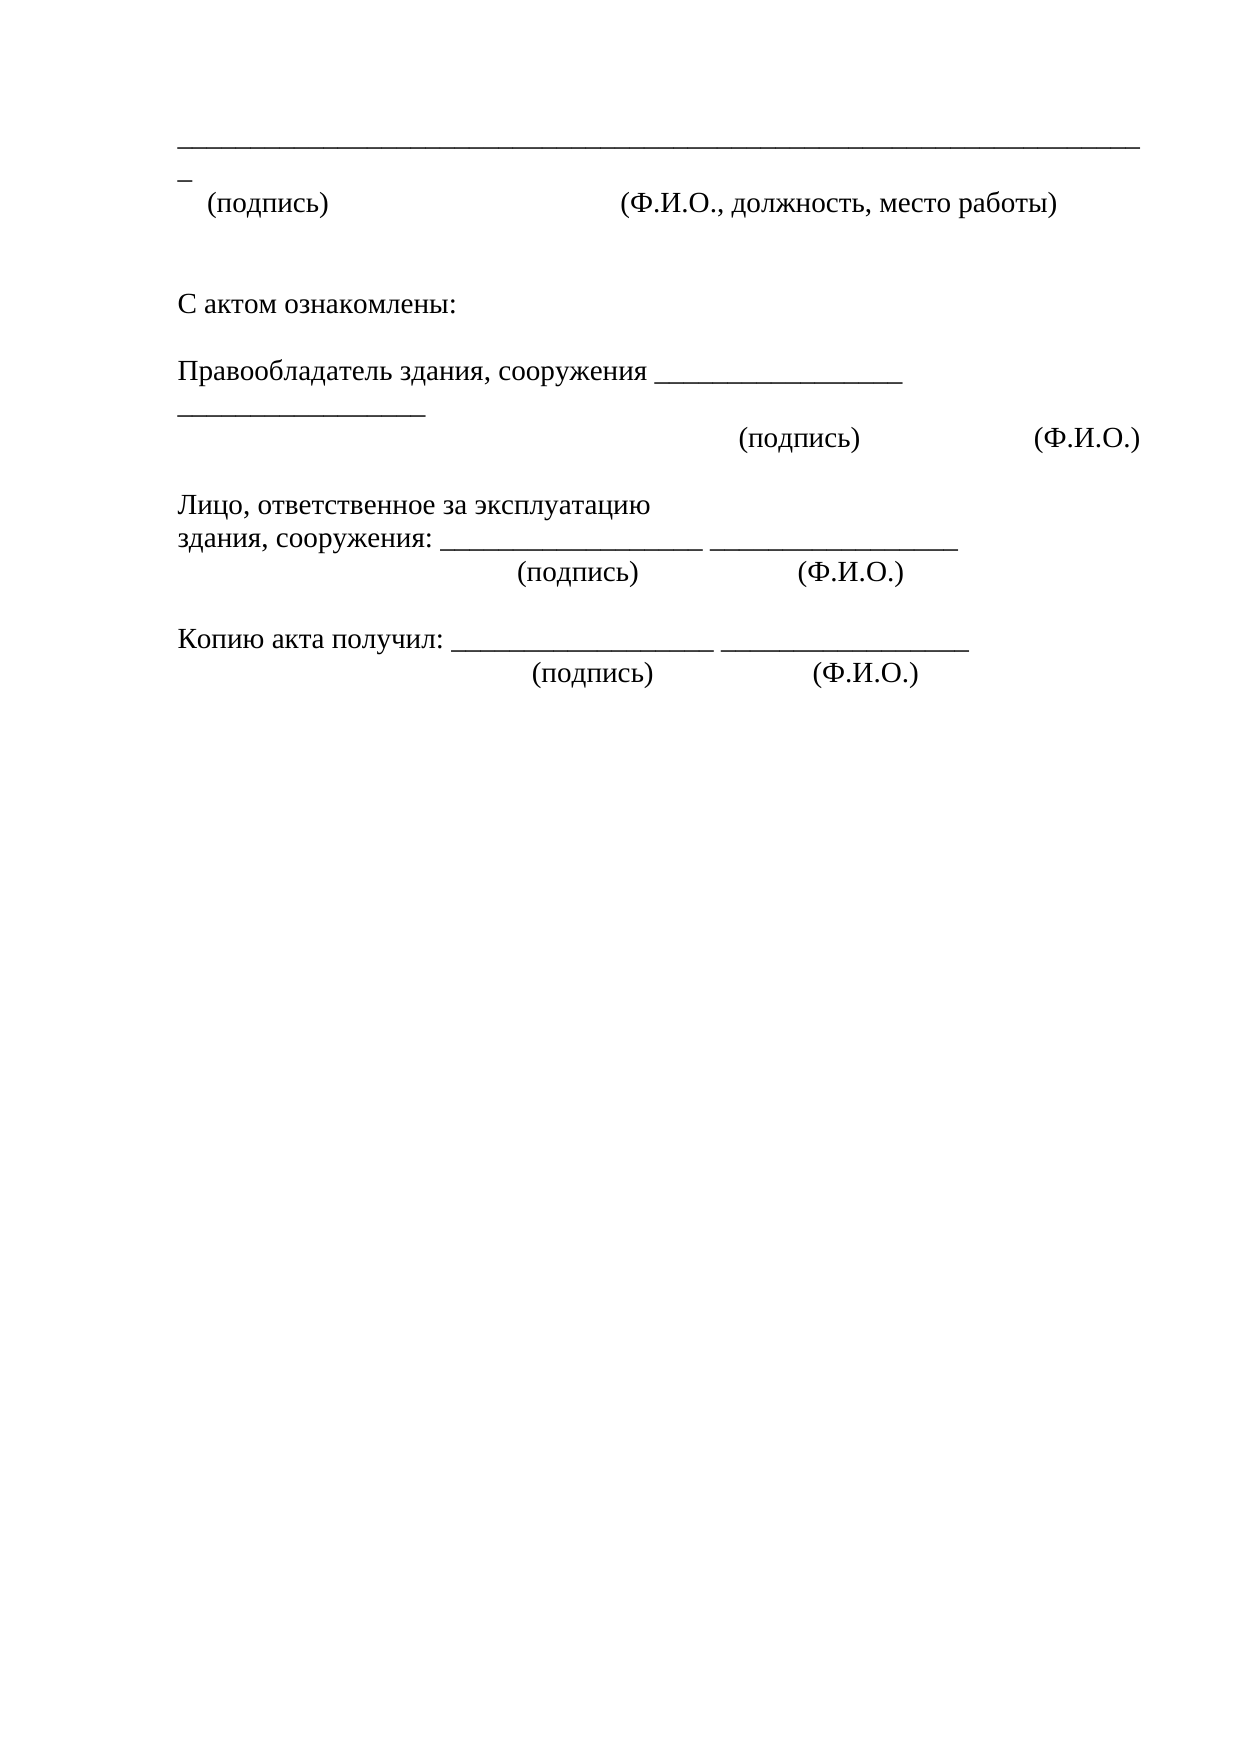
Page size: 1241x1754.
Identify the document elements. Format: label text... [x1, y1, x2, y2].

text Лицо, ответственное за эксплуатацию [177, 487, 1152, 521]
text С актом ознакомлены: [177, 286, 1152, 319]
text Копию акта получил: __________________ _________________ [177, 621, 1152, 655]
text (подпись) (Ф.И.О.) [177, 655, 1152, 688]
text Правообладатель здания, сооружения _________________ _________________ [177, 353, 1152, 420]
text здания, сооружения: __________________ _________________ [177, 521, 1152, 554]
text (подпись) (Ф.И.О.) [177, 554, 1152, 588]
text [177, 185, 1152, 219]
text (подпись) (Ф.И.О.) [177, 420, 1152, 453]
text ___________________________________________________________________ [177, 118, 1152, 185]
